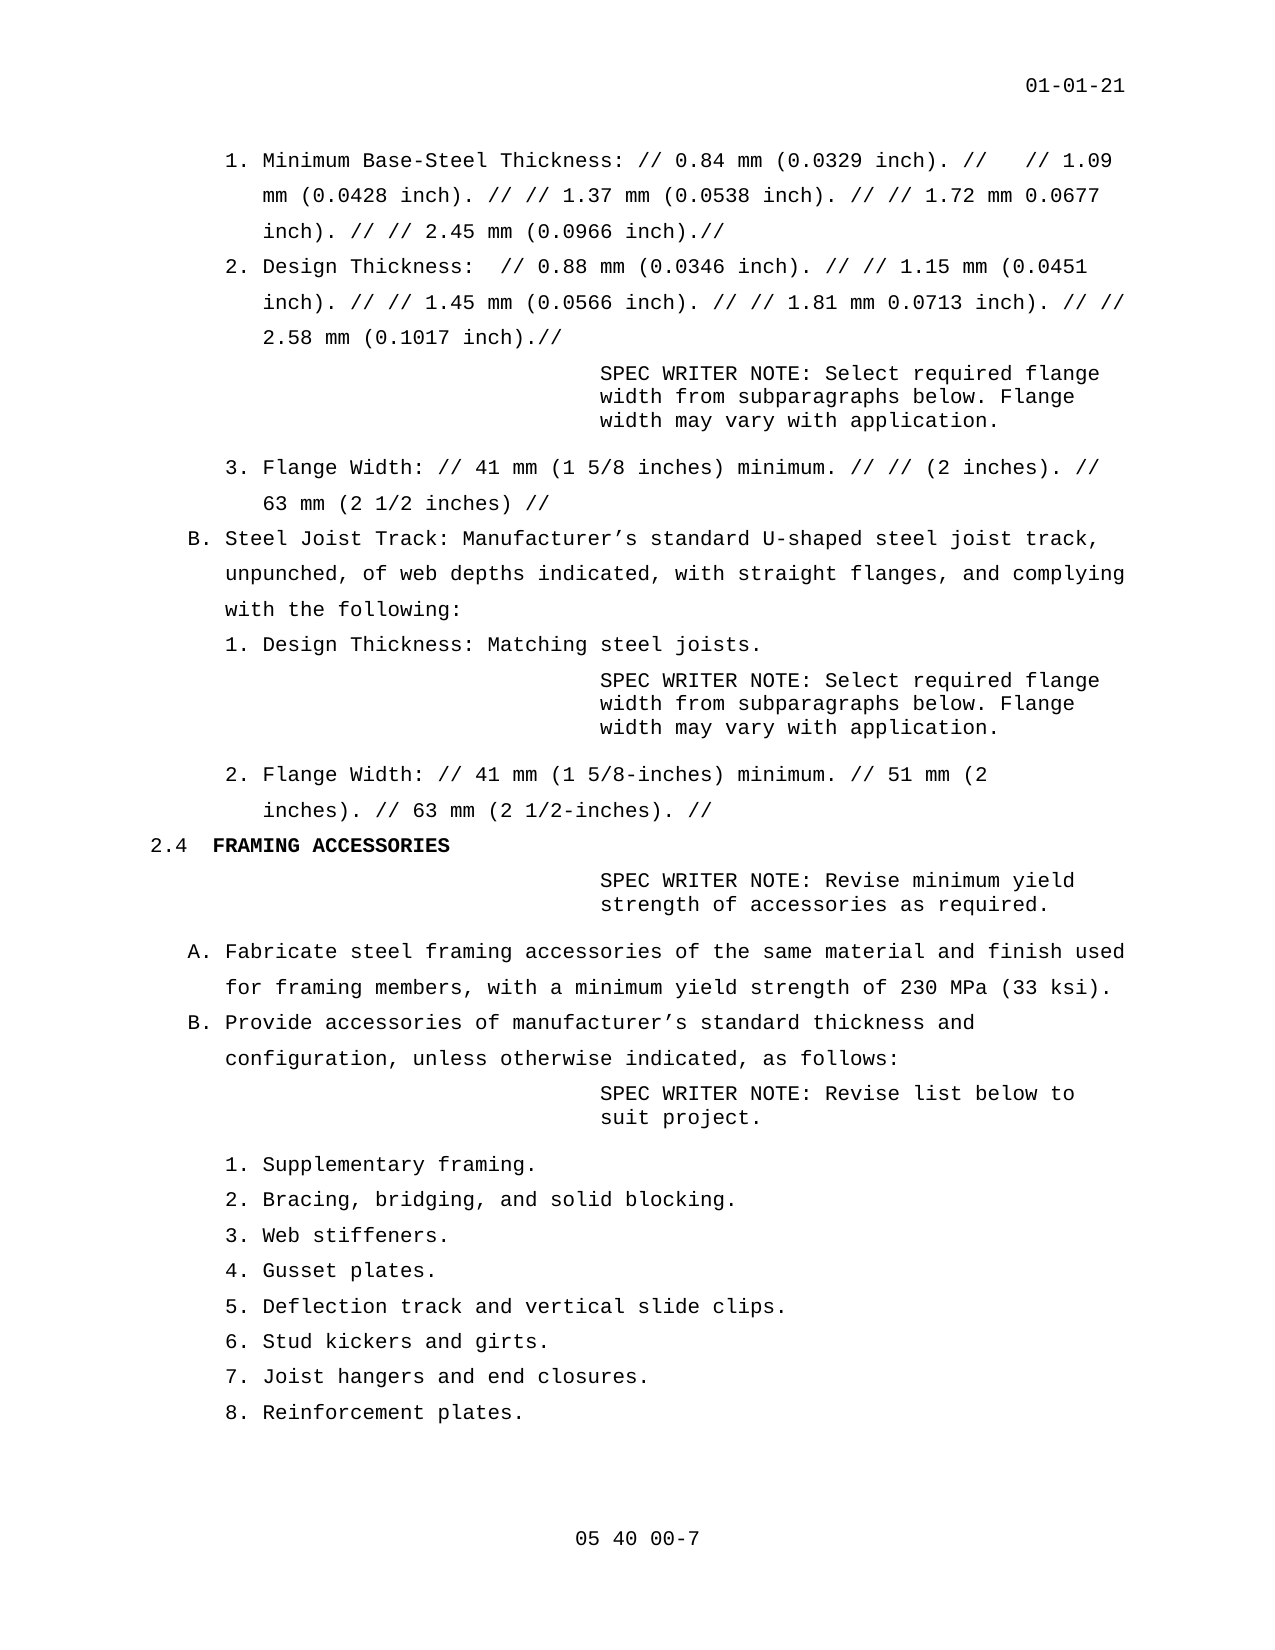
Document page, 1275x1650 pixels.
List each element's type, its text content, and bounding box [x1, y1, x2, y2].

text SPEC WRITER NOTE: Revise minimum yield strength of accessories as required. [600, 870, 1125, 918]
text Flange Width: // 41 mm (1 5/8 inches) minimum. // // (2 inches). // 63 mm (2 1/2 inches) // [225, 457, 1125, 516]
text Design Thickness: Matching steel joists. [225, 634, 1125, 658]
text SPEC WRITER NOTE: Select required flange width from subparagraphs below. Flange width may vary with application. [600, 362, 1125, 433]
text SPEC WRITER NOTE: Select required flange width from subparagraphs below. Flange width may vary with application. [600, 669, 1125, 741]
text FRAMING ACCESSORIES [150, 835, 1125, 859]
text Steel Joist Track: Manufacturer’s standard U-shaped steel joist track, unpunched, of web depths indicated, with straight flanges, and complying with the following: [187, 528, 1125, 622]
text Minimum Base-Steel Thickness: // 0.84 mm (0.0329 inch). // // 1.09 mm (0.0428 inch). // // 1.37 mm (0.0538 inch). // // 1.72 mm 0.0677 inch). // // 2.45 mm (0.0966 inch).// [225, 150, 1125, 244]
text Deflection track and vertical slide clips. [225, 1296, 1125, 1319]
text Provide accessories of manufacturer’s standard thickness and configuration, unless otherwise indicated, as follows: [187, 1012, 1125, 1071]
text Supplementary framing. [225, 1154, 1125, 1178]
text SPEC WRITER NOTE: Revise list below to suit project. [600, 1083, 1125, 1130]
text Stud kickers and girts. [225, 1331, 1125, 1355]
text Gusset plates. [225, 1260, 1125, 1284]
text Bracing, bridging, and solid blocking. [225, 1189, 1125, 1213]
text Design Thickness: // 0.88 mm (0.0346 inch). // // 1.15 mm (0.0451 inch). // // 1.45 mm (0.0566 inch). // // 1.81 mm 0.0713 inch). // // 2.58 mm (0.1017 inch).// [225, 256, 1125, 351]
text Reinforcement plates. [225, 1402, 1125, 1426]
text Flange Width: // 41 mm (1 5/8-inches) minimum. // 51 mm (2 inches). // 63 mm (2 1/2-inches). // [225, 764, 1125, 823]
text Web stiffeners. [225, 1225, 1125, 1248]
text Joist hangers and end closures. [225, 1366, 1125, 1390]
text Fabricate steel framing accessories of the same material and finish used for framing members, with a minimum yield strength of 230 MPa (33 ksi). [187, 941, 1125, 1000]
